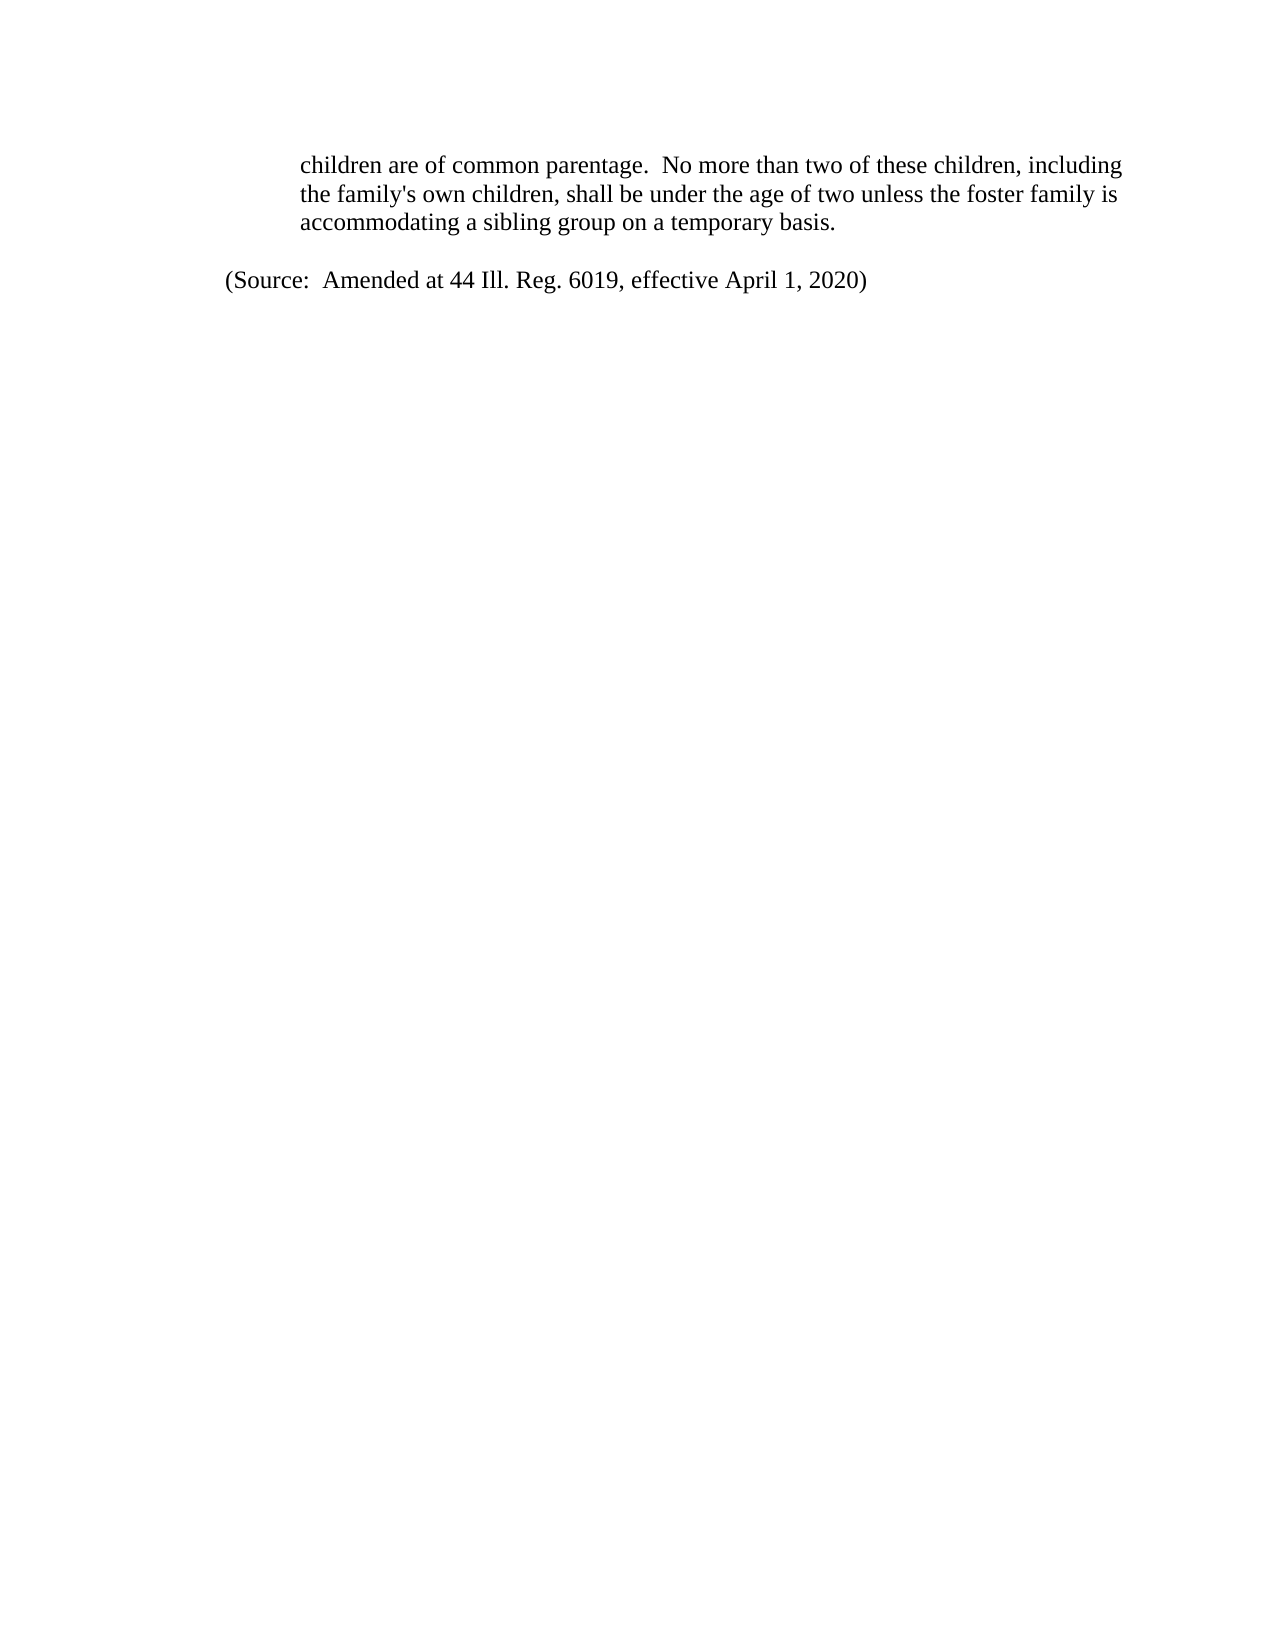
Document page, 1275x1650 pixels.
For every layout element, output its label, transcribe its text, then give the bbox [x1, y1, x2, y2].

text (Source: Amended at 44 Ill. Reg. 6019, effective April 1, 2020) [225, 265, 1125, 294]
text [300, 150, 1125, 236]
